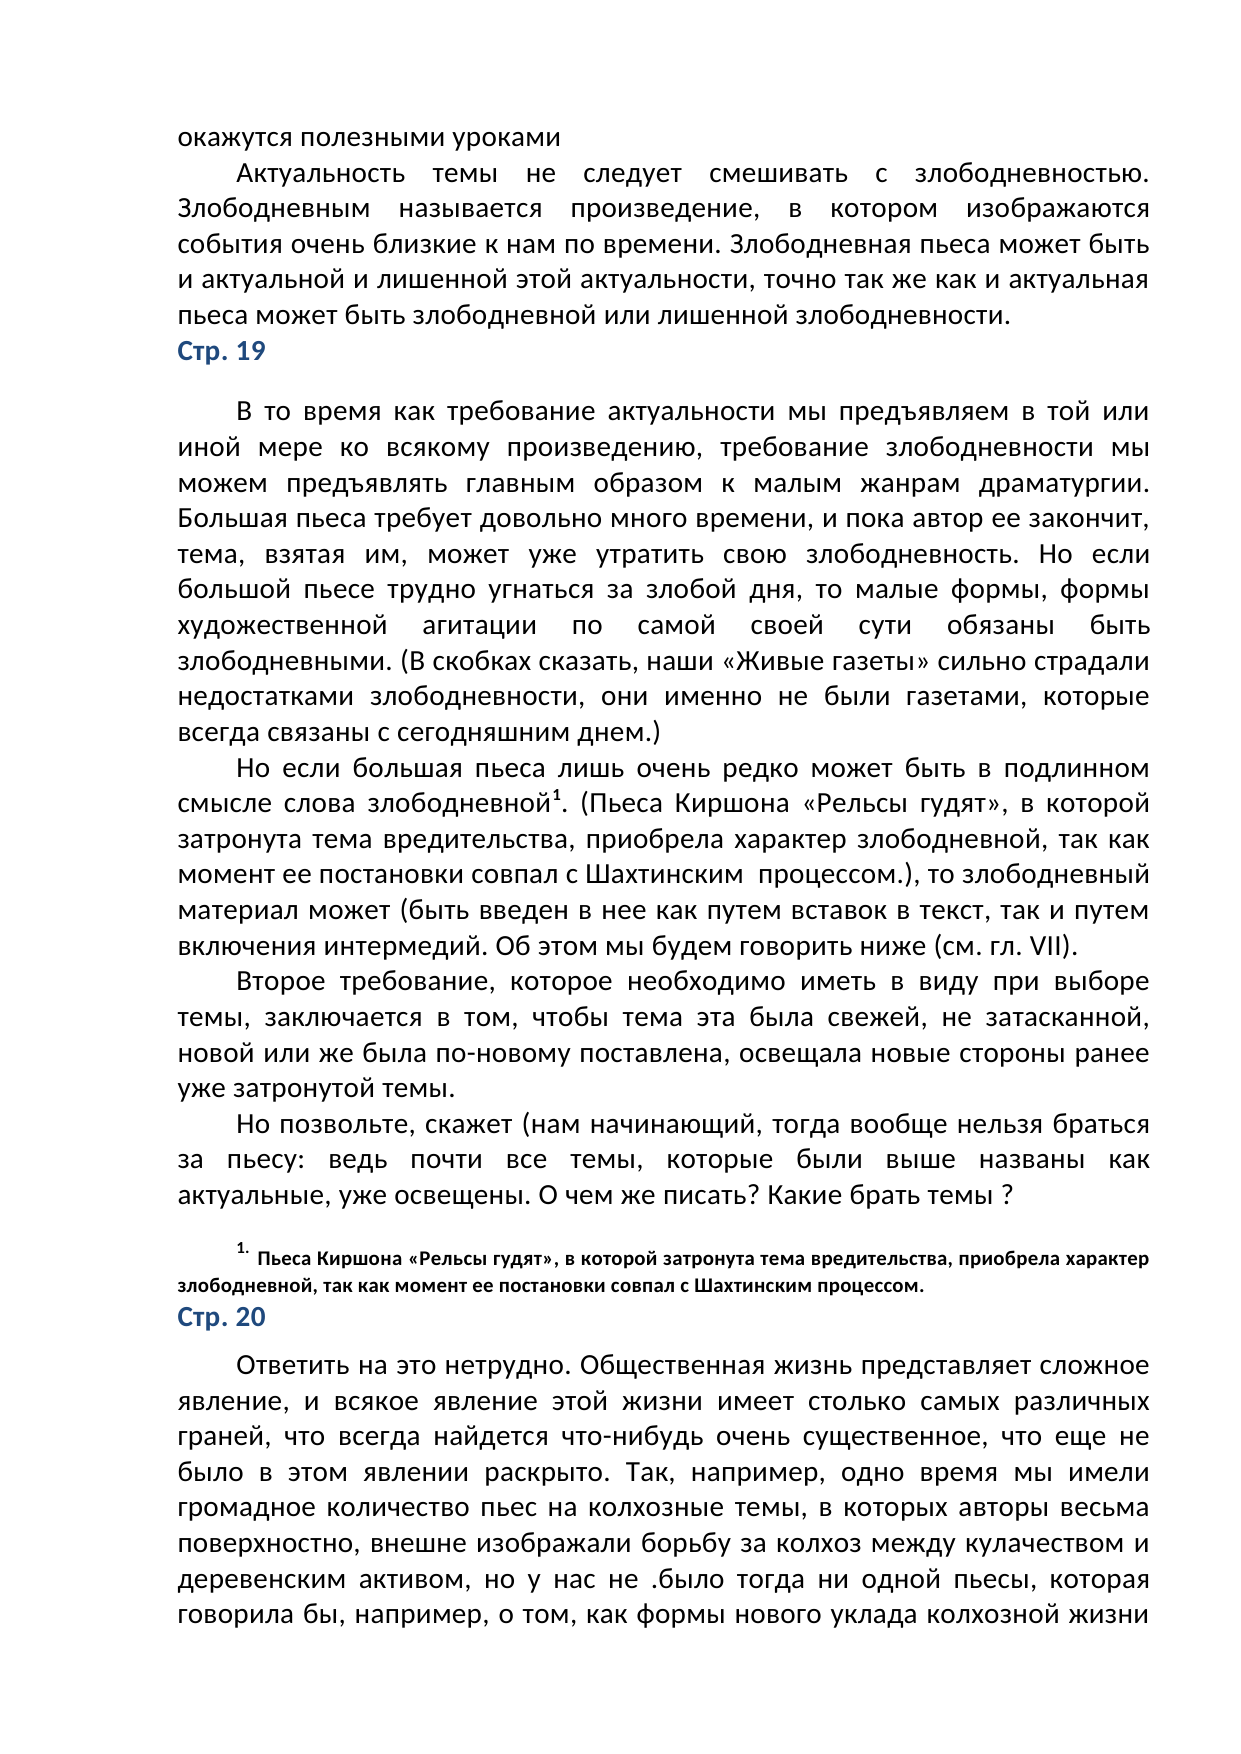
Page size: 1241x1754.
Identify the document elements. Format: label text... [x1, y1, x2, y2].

text Стр. 20 [177, 1298, 1152, 1333]
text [177, 1346, 1152, 1631]
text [177, 118, 1152, 154]
text Но позвольте, скажет (нам начинающий, тогда вообще нельзя браться за пьесу: ведь почти все темы, которые были выше названы как актуальные, уже освещены. О чем же писать? Какие брать темы ? [177, 1105, 1152, 1212]
text Стр. 19 [177, 332, 1152, 367]
text Актуальность темы не следует смешивать с злободневностью. Злободневным называется произведение, в котором изображаются события очень близкие к нам по времени. Злободневная пьеса может быть и актуальной и лишенной этой актуальности, точно так же как и актуальная пьеса может быть злободневной или лишенной злободневности. [177, 154, 1152, 332]
text В то время как требование актуальности мы предъявляем в той или иной мере ко всякому произведению, требование злободневности мы можем предъявлять главным образом к малым жанрам драматургии. Большая пьеса требует довольно много времени, и пока автор ее закончит, тема, взятая им, может уже утратить свою злободневность. Но если большой пьесе трудно угнаться за злобой дня, то малые формы, формы художественной агитации по самой своей сути обязаны быть злободневными. (В скобках сказать, наши «Живые газеты» сильно страдали недостатками злободневности, они именно не были газетами, которые всегда связаны с сегодняшним днем.) [177, 392, 1152, 749]
text Но если большая пьеса лишь очень редко может быть в подлинном смысле слова злободневной1. (Пьеса Киршона «Рельсы гудят», в которой затронута тема вредительства, приобрела характер злободневной, так как момент ее постановки совпал с Шахтинским процессом.), то злободневный материал может (быть введен в нее как путем вставок в текст, так и путем включения интермедий. Об этом мы будем говорить ниже (см. гл. VII). [177, 749, 1152, 962]
text Второе требование, которое необходимо иметь в виду при выборе темы, заключается в том, чтобы тема эта была свежей, не затасканной, новой или же была по-новому поставлена, освещала новые стороны ранее уже затронутой темы. [177, 962, 1152, 1105]
text 1. Пьеса Киршона «Рельсы гудят», в которой затронута тема вредительства, приобрела характер злободневной, так как момент ее постановки совпал с Шахтинским процессом. [177, 1237, 1152, 1298]
